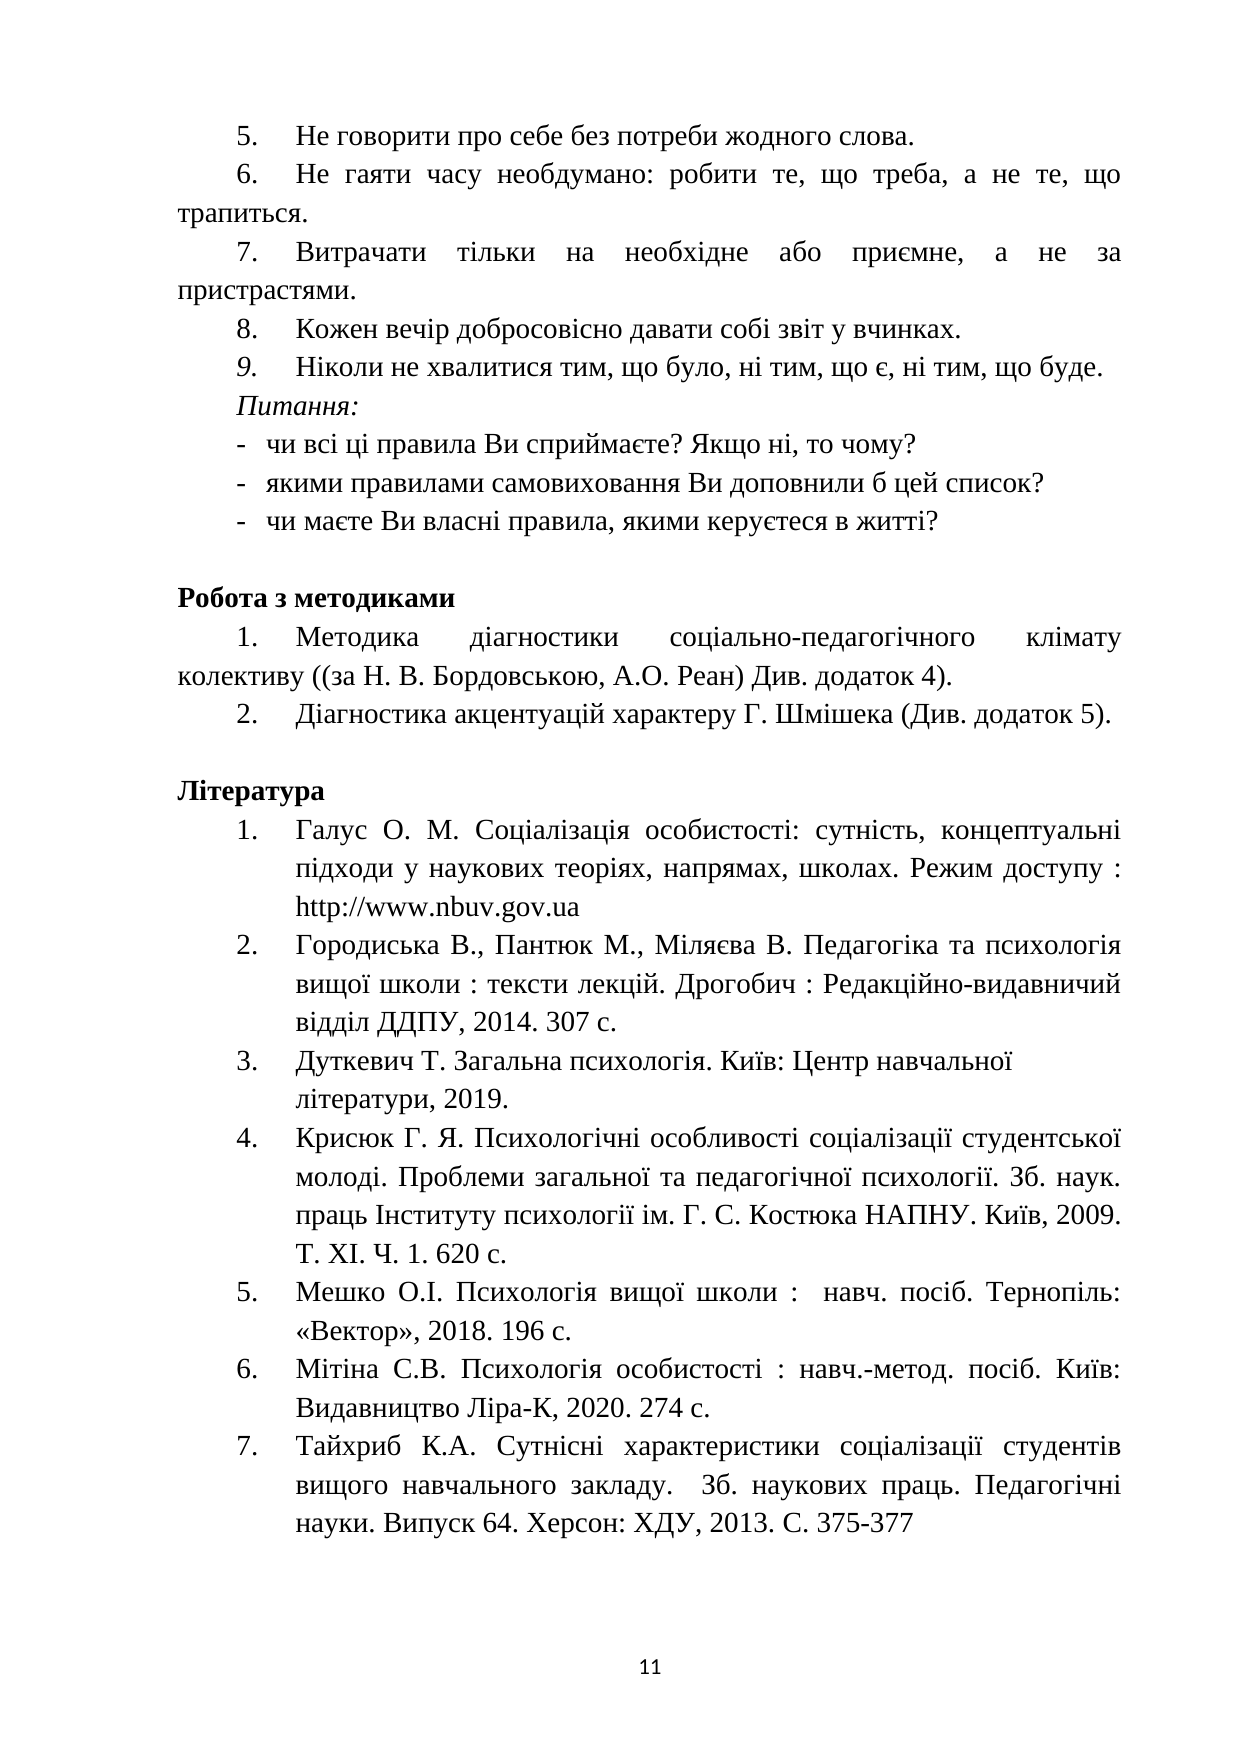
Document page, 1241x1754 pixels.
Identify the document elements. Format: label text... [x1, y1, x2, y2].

list Витрачати тільки на необхідне або приємне, а не за пристрастями. [177, 234, 1122, 306]
text Робота з методиками [177, 581, 1122, 614]
list Городиська В., Пантюк М., Міляєва В. Педагогіка та психологія вищої школи : тексти лекцій. Дрогобич : Редакційно-видавничий відділ ДДПУ, 2014. 307 с. [236, 927, 1122, 1038]
list чи всі ці правила Ви сприймаєте? Якщо ні, то чому? [177, 426, 1122, 460]
list Методика діагностики соціально-педагогічного клімату колективу ((за Н. В. Бордовською, А.О. Реан) Див. додаток 4). [177, 619, 1122, 691]
list Діагностика акцентуацій характеру Г. Шмішека (Див. додаток 5). [177, 696, 1122, 730]
list Галус О. М. Соціалізація особистості: сутність, концептуальні підходи у наукових теоріях, напрямах, школах. Режим доступу : http://www.nbuv.gov.ua [236, 812, 1122, 922]
list Дуткевич Т. Загальна психологія. Київ: Центр навчальної літератури, 2019. [236, 1043, 1122, 1115]
list Мешко О.І. Психологія вищої школи : навч. посіб. Тернопіль: «Вектор», 2018. 196 с. [236, 1274, 1122, 1346]
text Література [177, 773, 1122, 807]
list чи маєте Ви власні правила, якими керуєтеся в житті? [177, 503, 1122, 537]
list Кожен вечір добросовісно давати собі звіт у вчинках. [177, 311, 1122, 344]
list Мітіна С.В. Психологія особистості : навч.-метод. посіб. Київ: Видавництво Ліра-К, 2020. 274 с. [236, 1351, 1122, 1423]
list Крисюк Г. Я. Психологічні особливості соціалізації студентської молоді. Проблеми загальної та педагогічної психології. Зб. наук. праць Інституту психології ім. Г. С. Костюка НАПНУ. Київ, 2009. Т. ХІ. Ч. 1. 620 с. [236, 1120, 1122, 1269]
text Питання: [177, 388, 1122, 421]
list Не гаяти часу необдумано: робити те, що треба, а не те, що трапиться. [177, 157, 1122, 229]
list Тайхриб К.А. Сутнісні характеристики соціалізації студентів вищого навчального закладу. Зб. наукових праць. Педагогічні науки. Випуск 64. Херсон: ХДУ, 2013. С. 375-377 [236, 1428, 1122, 1539]
list Ніколи не хвалитися тим, що було, ні тим, що є, ні тим, що буде. [177, 349, 1122, 383]
list Не говорити про себе без потреби жодного слова. [177, 118, 1122, 152]
list якими правилами самовиховання Ви доповнили б цей список? [177, 465, 1122, 498]
